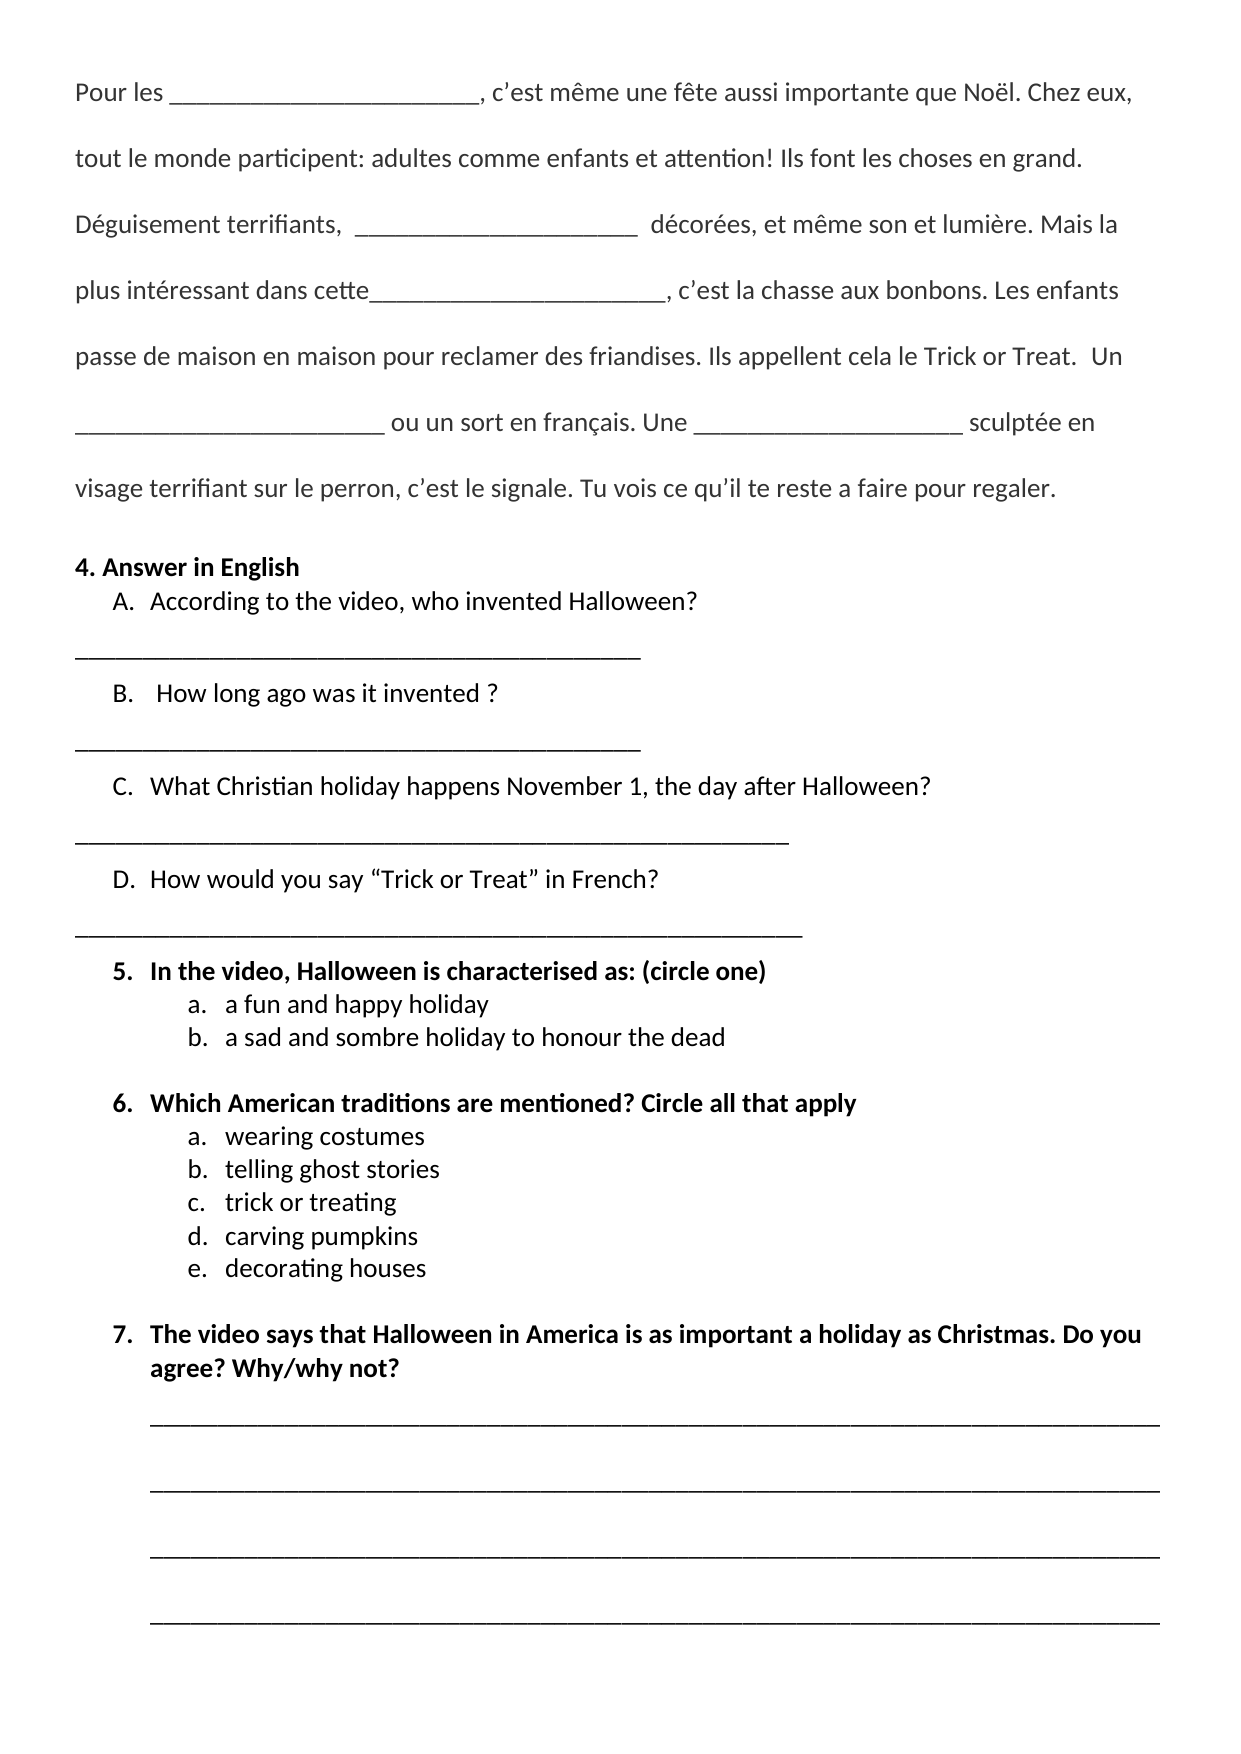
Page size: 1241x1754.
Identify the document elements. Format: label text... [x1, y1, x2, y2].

list The video says that Halloween in America is as important a holiday as Christmas. Do you agree? Why/why not? [112, 1318, 1165, 1384]
list wearing costumes [187, 1119, 1165, 1153]
text ______________________________________________________ [75, 908, 1165, 941]
list decorating houses [187, 1252, 1165, 1285]
list How would you say “Trick or Treat” in French? [112, 862, 1165, 895]
list trick or treating [187, 1186, 1165, 1219]
list a fun and happy holiday [187, 987, 1165, 1021]
text _____________________________________________________ [75, 815, 1165, 848]
list According to the video, who invented Halloween? [112, 584, 1165, 617]
list carving pumpkins [187, 1219, 1165, 1252]
text __________________________________________ [75, 630, 1165, 663]
text Pour les _______________________, c’est même une fête aussi importante que Noël. Chez eux, tout le monde participent: adultes comme enfants et attention! Ils font les choses en grand. Déguisement terrifiants, _____________________ décorées, et même son et lumière. Mais la plus intéressant dans cette______________________, c’est la chasse aux bonbons. Les enfants passe de maison en maison pour reclamer des friandises. Ils appellent cela le Trick or Treat. Un _______________________ ou un sort en français. Une ____________________ sculptée en visage terrifiant sur le perron, c’est le signale. Tu vois ce qu’il te reste a faire pour regaler. [75, 75, 1165, 504]
list In the video, Halloween is characterised as: (circle one) [112, 954, 1165, 987]
list How long ago was it invented ? [112, 676, 1165, 709]
text __________________________________________ [75, 723, 1165, 756]
list What Christian holiday happens November 1, the day after Halloween? [112, 769, 1165, 802]
text ____________________________________________________________________________________________________________________________________________________________________________________________________________________________________________________________________________________________________________ [150, 1397, 1165, 1628]
list telling ghost stories [187, 1153, 1165, 1186]
list a sad and sombre holiday to honour the dead [187, 1021, 1165, 1053]
list Which American traditions are mentioned? Circle all that apply [112, 1087, 1165, 1119]
text 4. Answer in English [75, 551, 1165, 584]
